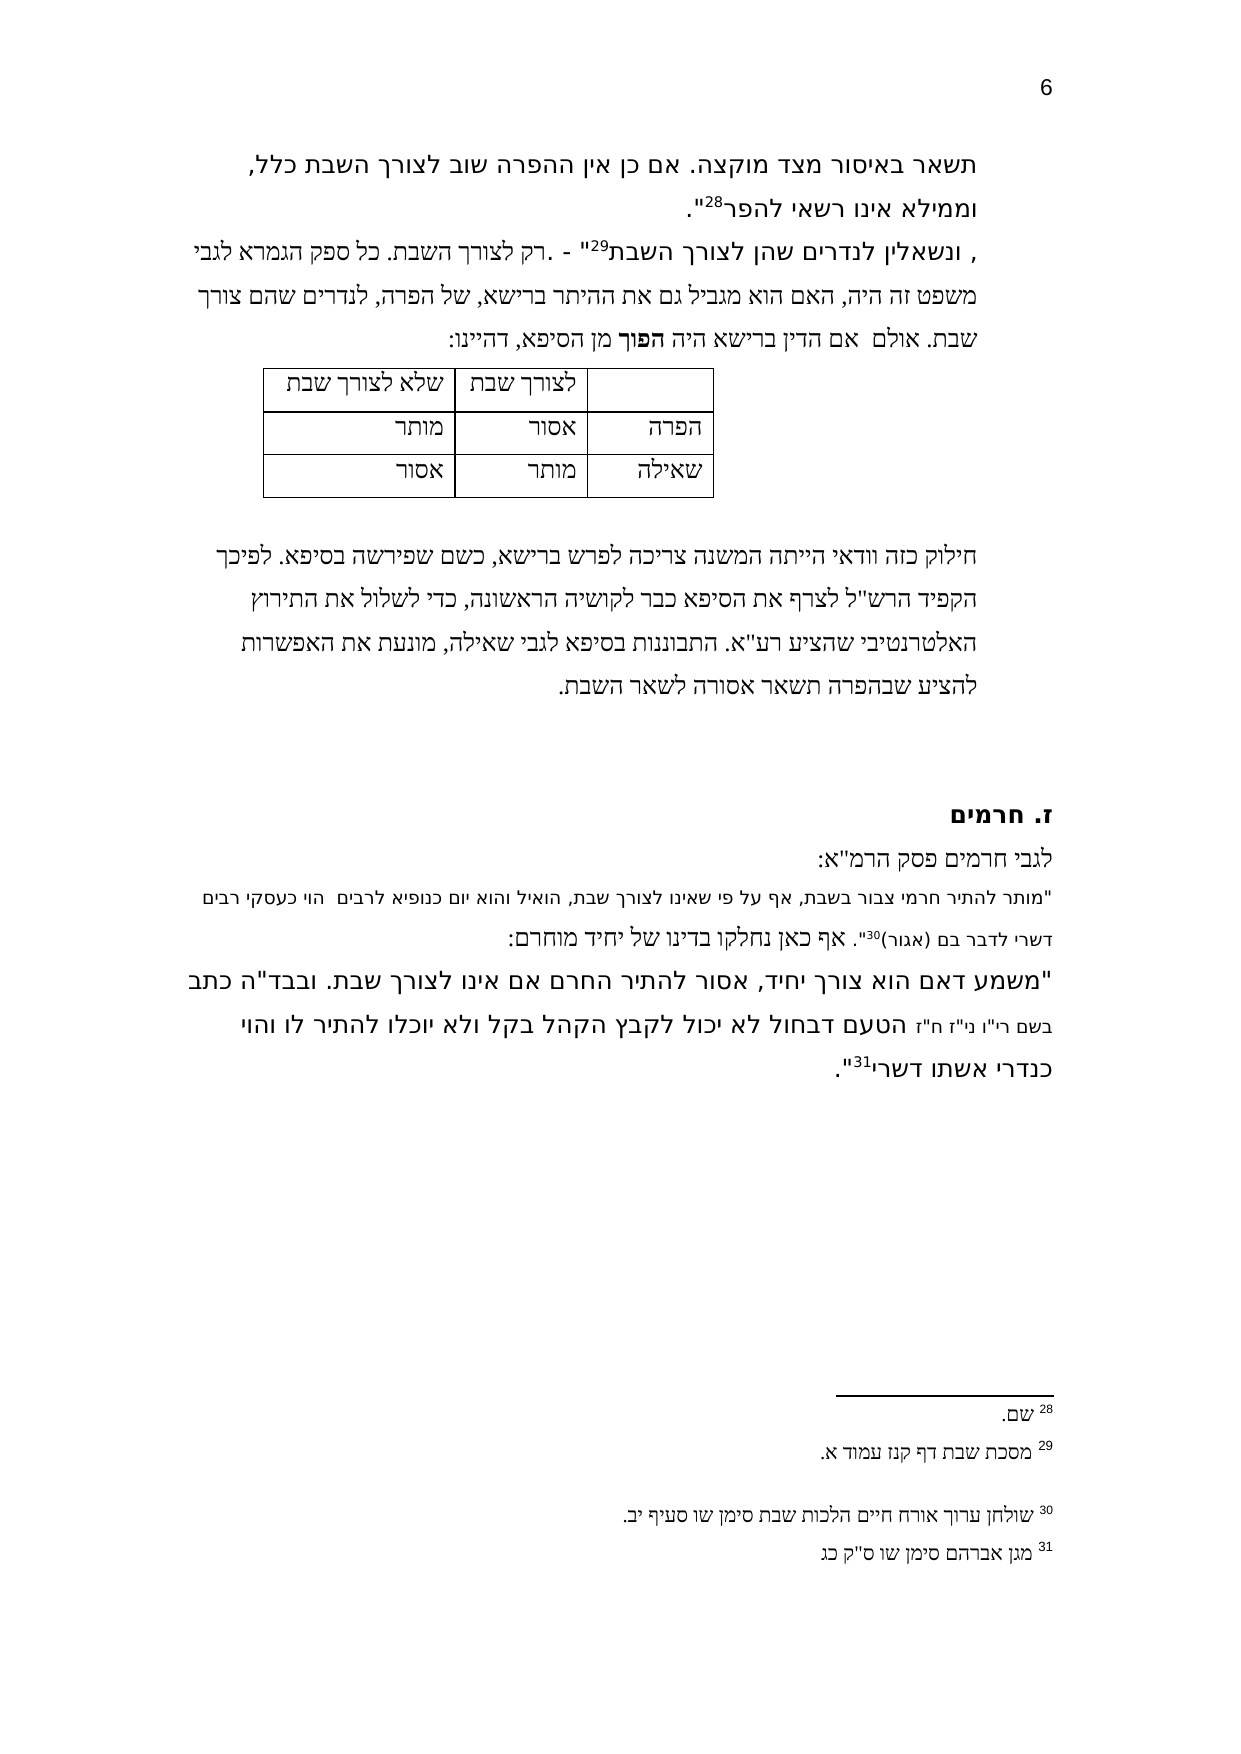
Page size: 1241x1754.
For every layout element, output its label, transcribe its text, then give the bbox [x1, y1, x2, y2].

list חילוק כזה וודאי הייתה המשנה צריכה לפרש ברישא, כשם שפירשה בסיפא. לפיכך הקפיד הרש"ל לצרף את הסיפא כבר לקושיה הראשונה, כדי לשלול את התירוץ האלטרנטיבי שהציע רע"א. התבוננות בסיפא לגבי שאילה, מונעת את האפשרות להציע שבהפרה תשאר אסורה לשאר השבת. [187, 541, 978, 699]
text "משמע דאם הוא צורך יחיד, אסור להתיר החרם אם אינו לצורך שבת. ובבד"ה כתב בשם רי"ו ני"ז ח"ז הטעם דבחול לא יכול לקבץ הקהל בקל ולא יוכלו להתיר לו והוי כנדרי אשתו דשרי". [187, 966, 1053, 1083]
table_cell הפרה [588, 413, 713, 454]
table_header לצורך שבת [456, 369, 587, 411]
text לגבי חרמים פסק הרמ"א: [187, 844, 1053, 873]
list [187, 150, 978, 223]
text "מותר להתיר חרמי צבור בשבת, אף על פי שאינו לצורך שבת, הואיל והוא יום כנופיא לרבים הוי כעסקי רבים דשרי לדבר בם (אגור)". אף כאן נחלקו בדינו של יחיד מוחרם: [187, 887, 1053, 952]
table_cell אסור [456, 413, 587, 454]
table_cell אסור [264, 455, 454, 497]
table_header שלא לצורך שבת [264, 369, 454, 411]
table_cell מותר [456, 455, 587, 497]
table_header [588, 369, 713, 411]
text ז. חרמים [187, 800, 1053, 829]
table_cell מותר [264, 413, 454, 454]
table_cell שאילה [588, 455, 713, 497]
list , ונשאלין לנדרים שהן לצורך השבת" - .רק לצורך השבת. כל ספק הגמרא לגבי משפט זה היה, האם הוא מגביל גם את ההיתר ברישא, של הפרה, לנדרים שהם צורך שבת. אולם אם הדין ברישא היה הפוך מן הסיפא, דהיינו: [187, 237, 978, 353]
